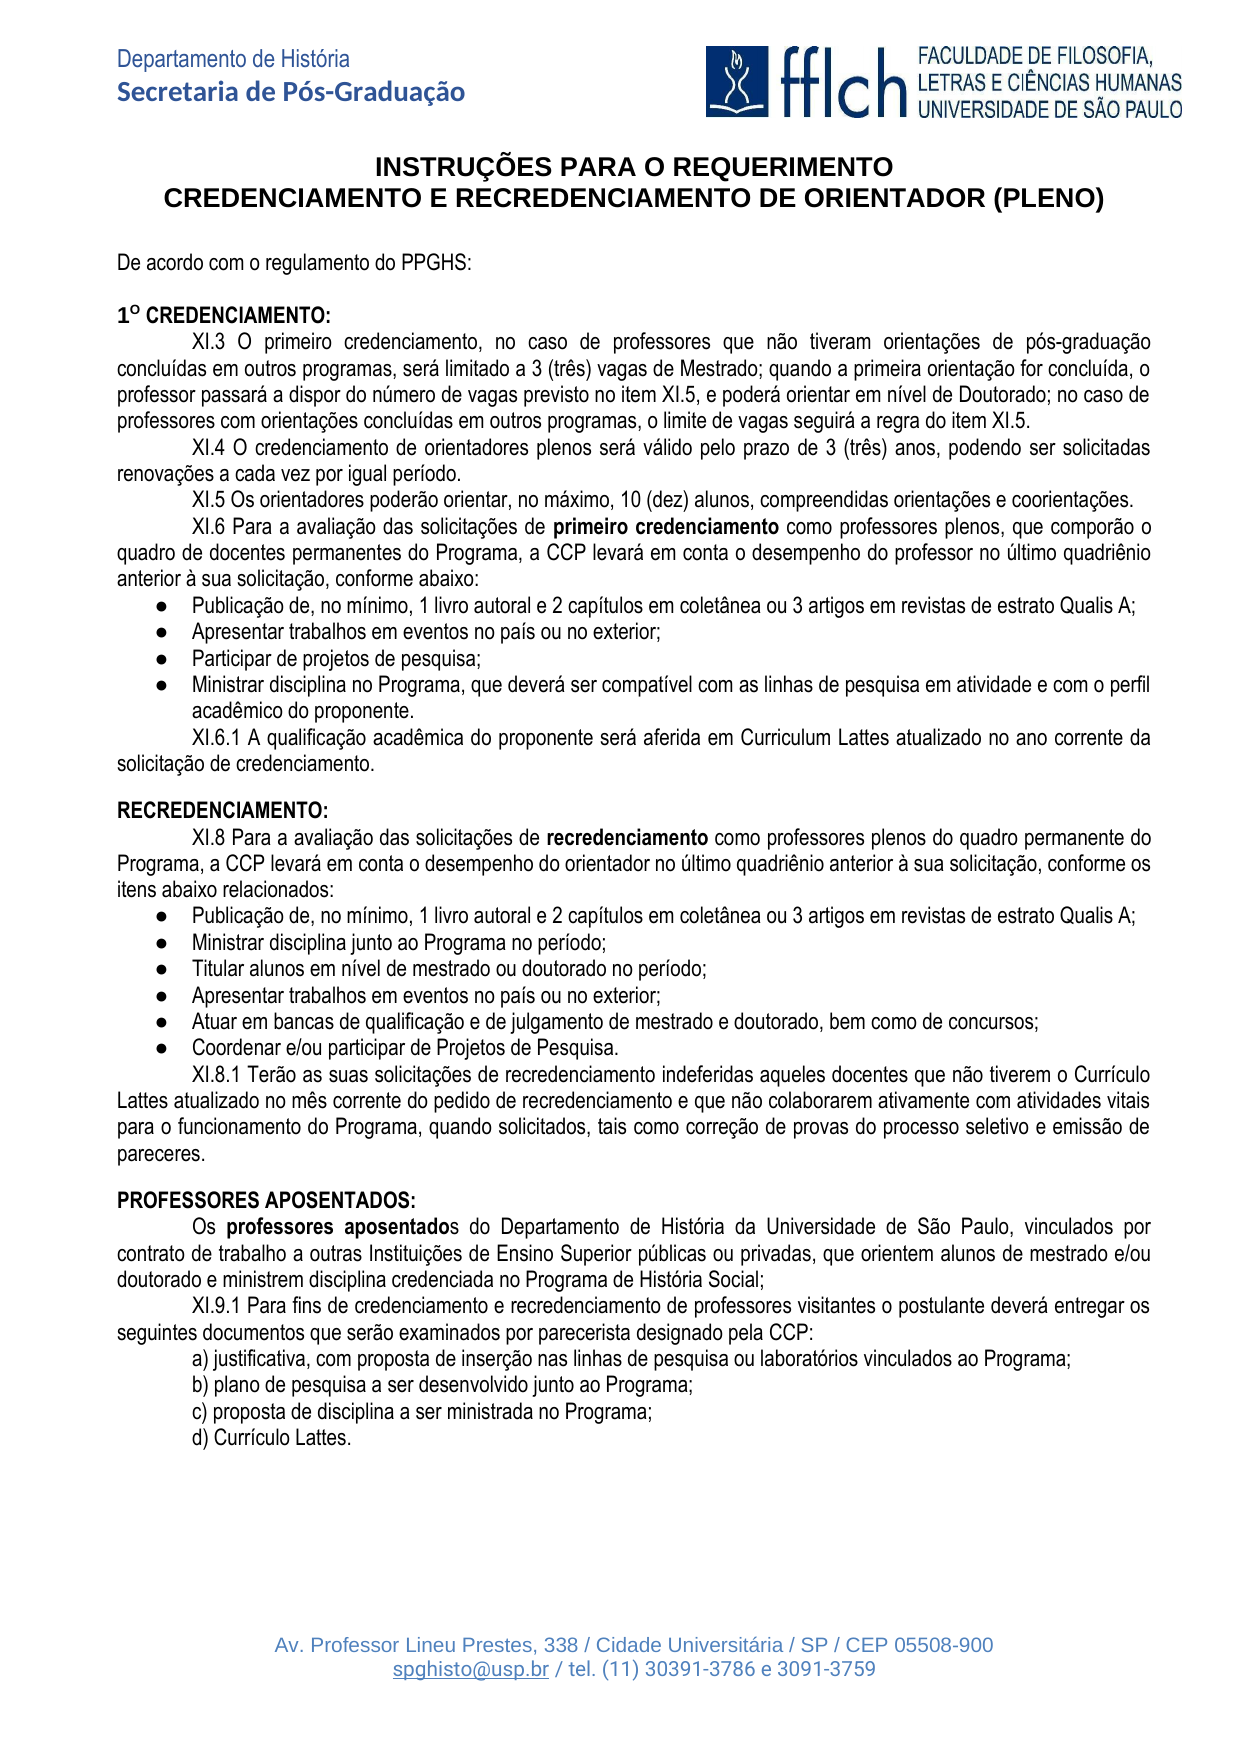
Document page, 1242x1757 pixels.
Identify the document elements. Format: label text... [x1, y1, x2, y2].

text XI.6.1 A qualificação acadêmica do proponente será aferida em Curriculum Lattes atualizado no ano corrente da solicitação de credenciamento. [117, 723, 1152, 776]
text 1O CREDENCIAMENTO: [117, 302, 1152, 328]
text XI.9.1 Para fins de credenciamento e recredenciamento de professores visitantes o postulante deverá entregar os seguintes documentos que serão examinados por parecerista designado pela CCP: [117, 1292, 1152, 1345]
text XI.3 O primeiro credenciamento, no caso de professores que não tiveram orientações de pós-graduação concluídas em outros programas, será limitado a 3 (três) vagas de Mestrado; quando a primeira orientação for concluída, o professor passará a dispor do número de vagas previsto no item XI.5, e poderá orientar em nível de Doutorado; no caso de professores com orientações concluídas em outros programas, o limite de vagas seguirá a regra do item XI.5. [117, 328, 1152, 434]
text Os professores aposentados do Departamento de História da Universidade de São Paulo, vinculados por contrato de trabalho a outras Instituições de Ensino Superior públicas ou privadas, que orientem alunos de mestrado e/ou doutorado e ministrem disciplina credenciada no Programa de História Social; [117, 1213, 1152, 1292]
text XI.6 Para a avaliação das solicitações de primeiro credenciamento como professores plenos, que comporão o quadro de docentes permanentes do Programa, a CCP levará em conta o desempenho do professor no último quadriênio anterior à sua solicitação, conforme abaixo: [117, 513, 1152, 592]
list Titular alunos em nível de mestrado ou doutorado no período; [154, 955, 1152, 982]
text XI.8 Para a avaliação das solicitações de recredenciamento como professores plenos do quadro permanente do Programa, a CCP levará em conta o desempenho do orientador no último quadriênio anterior à sua solicitação, conforme os itens abaixo relacionados: [117, 823, 1152, 902]
text XI.8.1 Terão as suas solicitações de recredenciamento indeferidas aqueles docentes que não tiverem o Currículo Lattes atualizado no mês corrente do pedido de recredenciamento e que não colaborarem ativamente com atividades vitais para o funcionamento do Programa, quando solicitados, tais como correção de provas do processo seletivo e emissão de pareceres. [117, 1061, 1152, 1166]
text De acordo com o regulamento do PPGHS: [117, 249, 1152, 276]
list Atuar em bancas de qualificação e de julgamento de mestrado e doutorado, bem como de concursos; [154, 1008, 1152, 1034]
list Coordenar e/ou participar de Projetos de Pesquisa. [154, 1034, 1152, 1061]
list Publicação de, no mínimo, 1 livro autoral e 2 capítulos em coletânea ou 3 artigos em revistas de estrato Qualis A; [154, 592, 1152, 618]
text RECREDENCIAMENTO: [117, 797, 1152, 823]
text XI.4 O credenciamento de orientadores plenos será válido pelo prazo de 3 (três) anos, podendo ser solicitadas renovações a cada vez por igual período. [117, 434, 1152, 486]
text PROFESSORES APOSENTADOS: [117, 1187, 1152, 1213]
list Apresentar trabalhos em eventos no país ou no exterior; [154, 618, 1152, 644]
list Apresentar trabalhos em eventos no país ou no exterior; [154, 982, 1152, 1008]
text INSTRUÇÕES PARA O REQUERIMENTO [117, 151, 1152, 182]
text a) justificativa, com proposta de inserção nas linhas de pesquisa ou laboratórios vinculados ao Programa; [117, 1345, 1152, 1371]
list Ministrar disciplina no Programa, que deverá ser compatível com as linhas de pesquisa em atividade e com o perfil acadêmico do proponente. [154, 671, 1152, 723]
list Participar de projetos de pesquisa; [154, 644, 1152, 671]
picture [706, 46, 1182, 118]
text CREDENCIAMENTO E RECREDENCIAMENTO DE ORIENTADOR (PLENO) [117, 182, 1152, 213]
text d) Currículo Lattes. [117, 1424, 1152, 1450]
text XI.5 Os orientadores poderão orientar, no máximo, 10 (dez) alunos, compreendidas orientações e coorientações. [117, 486, 1152, 513]
list Ministrar disciplina junto ao Programa no período; [154, 929, 1152, 955]
list Publicação de, no mínimo, 1 livro autoral e 2 capítulos em coletânea ou 3 artigos em revistas de estrato Qualis A; [154, 902, 1152, 929]
text b) plano de pesquisa a ser desenvolvido junto ao Programa; [117, 1371, 1152, 1398]
text c) proposta de disciplina a ser ministrada no Programa; [117, 1398, 1152, 1424]
